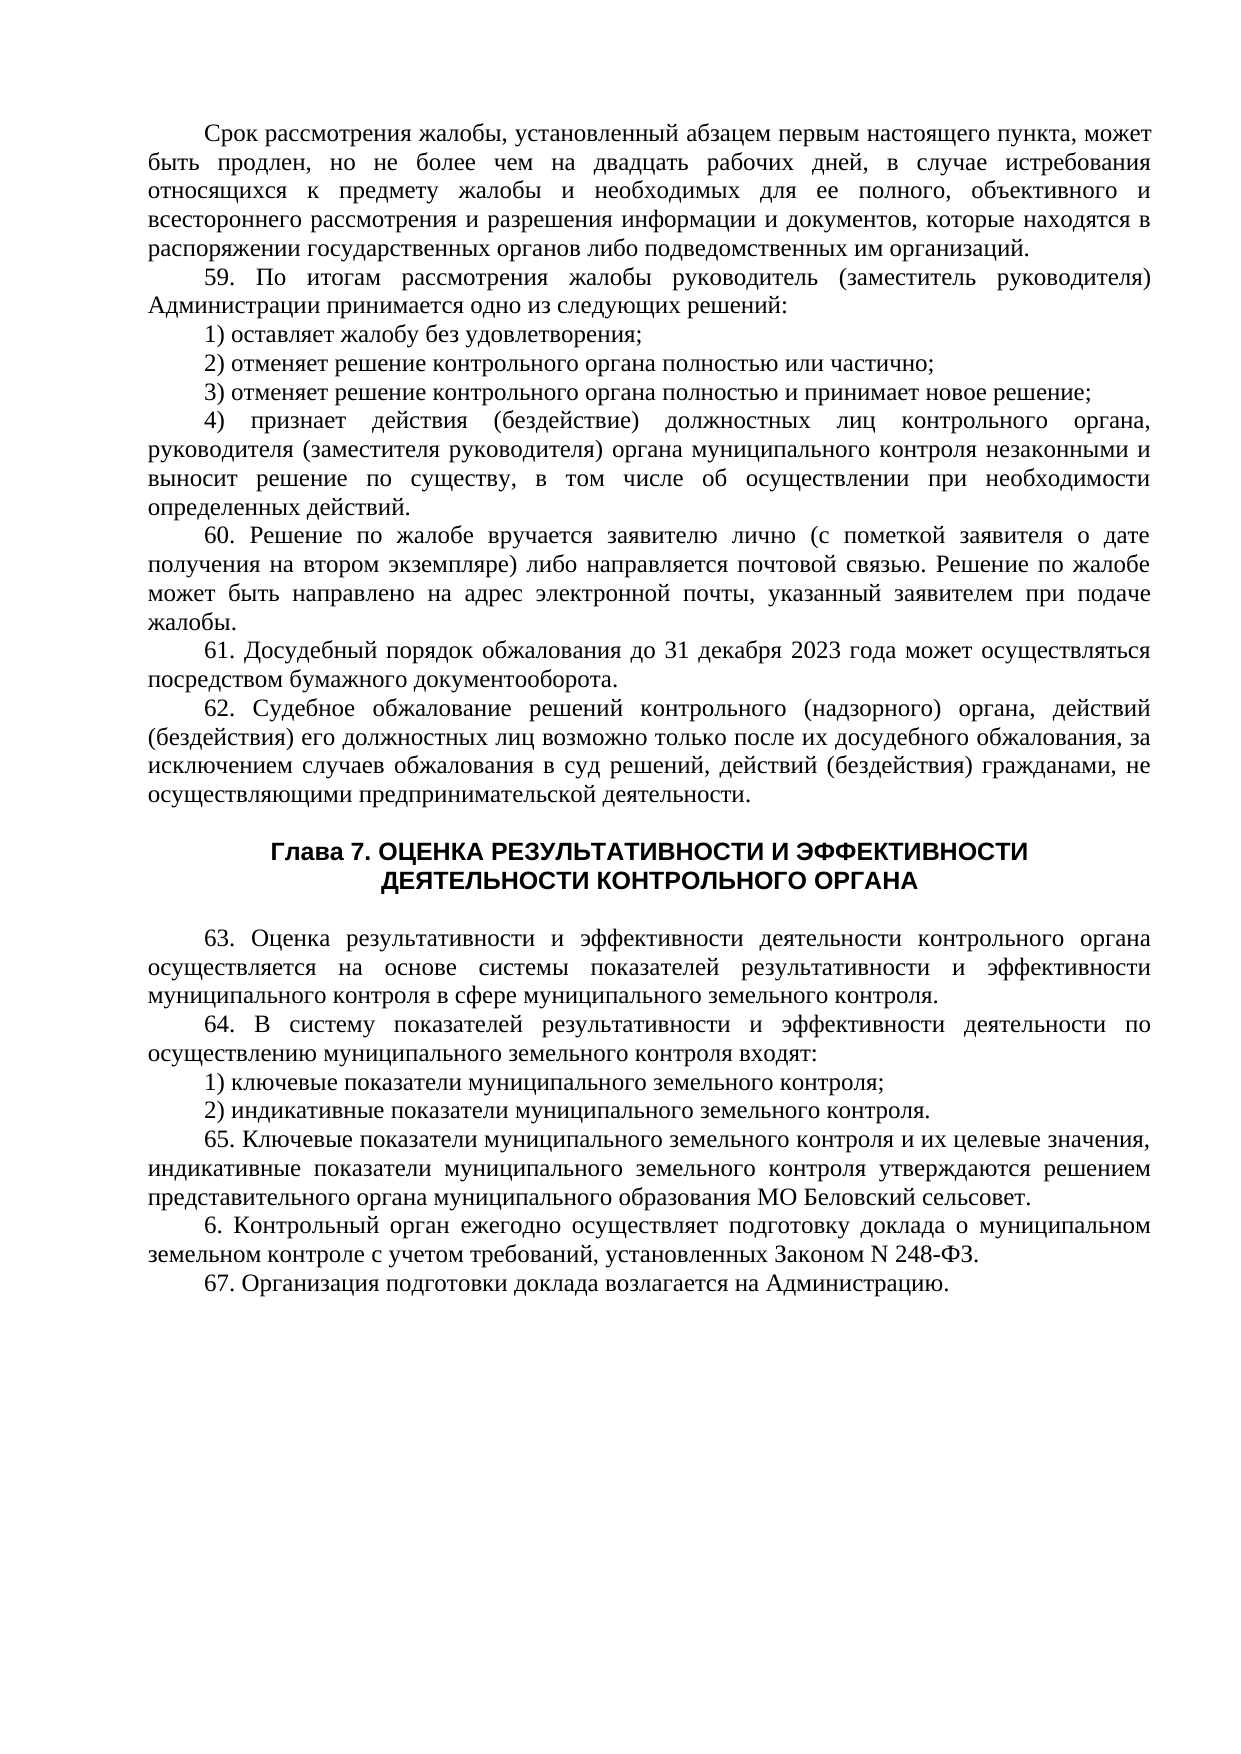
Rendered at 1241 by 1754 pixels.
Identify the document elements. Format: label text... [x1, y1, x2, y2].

text 2) индикативные показатели муниципального земельного контроля. [148, 1096, 1152, 1124]
text 59. По итогам рассмотрения жалобы руководитель (заместитель руководителя) Администрации принимается одно из следующих решений: [148, 262, 1152, 319]
text 67. Организация подготовки доклада возлагается на Администрацию. [148, 1268, 1152, 1297]
text 60. Решение по жалобе вручается заявителю лично (с пометкой заявителя о дате получения на втором экземпляре) либо направляется почтовой связью. Решение по жалобе может быть направлено на адрес электронной почты, указанный заявителем при подаче жалобы. [148, 521, 1152, 636]
text 63. Оценка результативности и эффективности деятельности контрольного органа осуществляется на основе системы показателей результативности и эффективности муниципального контроля в сфере муниципального земельного контроля. [148, 923, 1152, 1009]
text 61. Досудебный порядок обжалования до 31 декабря 2023 года может осуществляться посредством бумажного документооборота. [148, 636, 1152, 693]
text 3) отменяет решение контрольного органа полностью и принимает новое решение; [148, 377, 1152, 406]
text 1) оставляет жалобу без удовлетворения; [148, 319, 1152, 348]
text 2) отменяет решение контрольного органа полностью или частично; [148, 348, 1152, 377]
text 1) ключевые показатели муниципального земельного контроля; [148, 1067, 1152, 1096]
text 65. Ключевые показатели муниципального земельного контроля и их целевые значения, индикативные показатели муниципального земельного контроля утверждаются решением представительного органа муниципального образования МО Беловский сельсовет. [148, 1124, 1152, 1211]
title ДЕЯТЕЛЬНОСТИ КОНТРОЛЬНОГО ОРГАНА [148, 866, 1152, 894]
text 62. Судебное обжалование решений контрольного (надзорного) органа, действий (бездействия) его должностных лиц возможно только после их досудебного обжалования, за исключением случаев обжалования в суд решений, действий (бездействия) гражданами, не осуществляющими предпринимательской деятельности. [148, 693, 1152, 808]
text 6. Контрольный орган ежегодно осуществляет подготовку доклада о муниципальном земельном контроле с учетом требований, установленных Законом N 248-ФЗ. [148, 1211, 1152, 1268]
text 64. В систему показателей результативности и эффективности деятельности по осуществлению муниципального земельного контроля входят: [148, 1009, 1152, 1067]
text Срок рассмотрения жалобы, установленный абзацем первым настоящего пункта, может быть продлен, но не более чем на двадцать рабочих дней, в случае истребования относящихся к предмету жалобы и необходимых для ее полного, объективного и всестороннего рассмотрения и разрешения информации и документов, которые находятся в распоряжении государственных органов либо подведомственных им организаций. [148, 118, 1152, 262]
text 4) признает действия (бездействие) должностных лиц контрольного органа, руководителя (заместителя руководителя) органа муниципального контроля незаконными и выносит решение по существу, в том числе об осуществлении при необходимости определенных действий. [148, 406, 1152, 521]
title Глава 7. ОЦЕНКА РЕЗУЛЬТАТИВНОСТИ И ЭФФЕКТИВНОСТИ [148, 837, 1152, 866]
